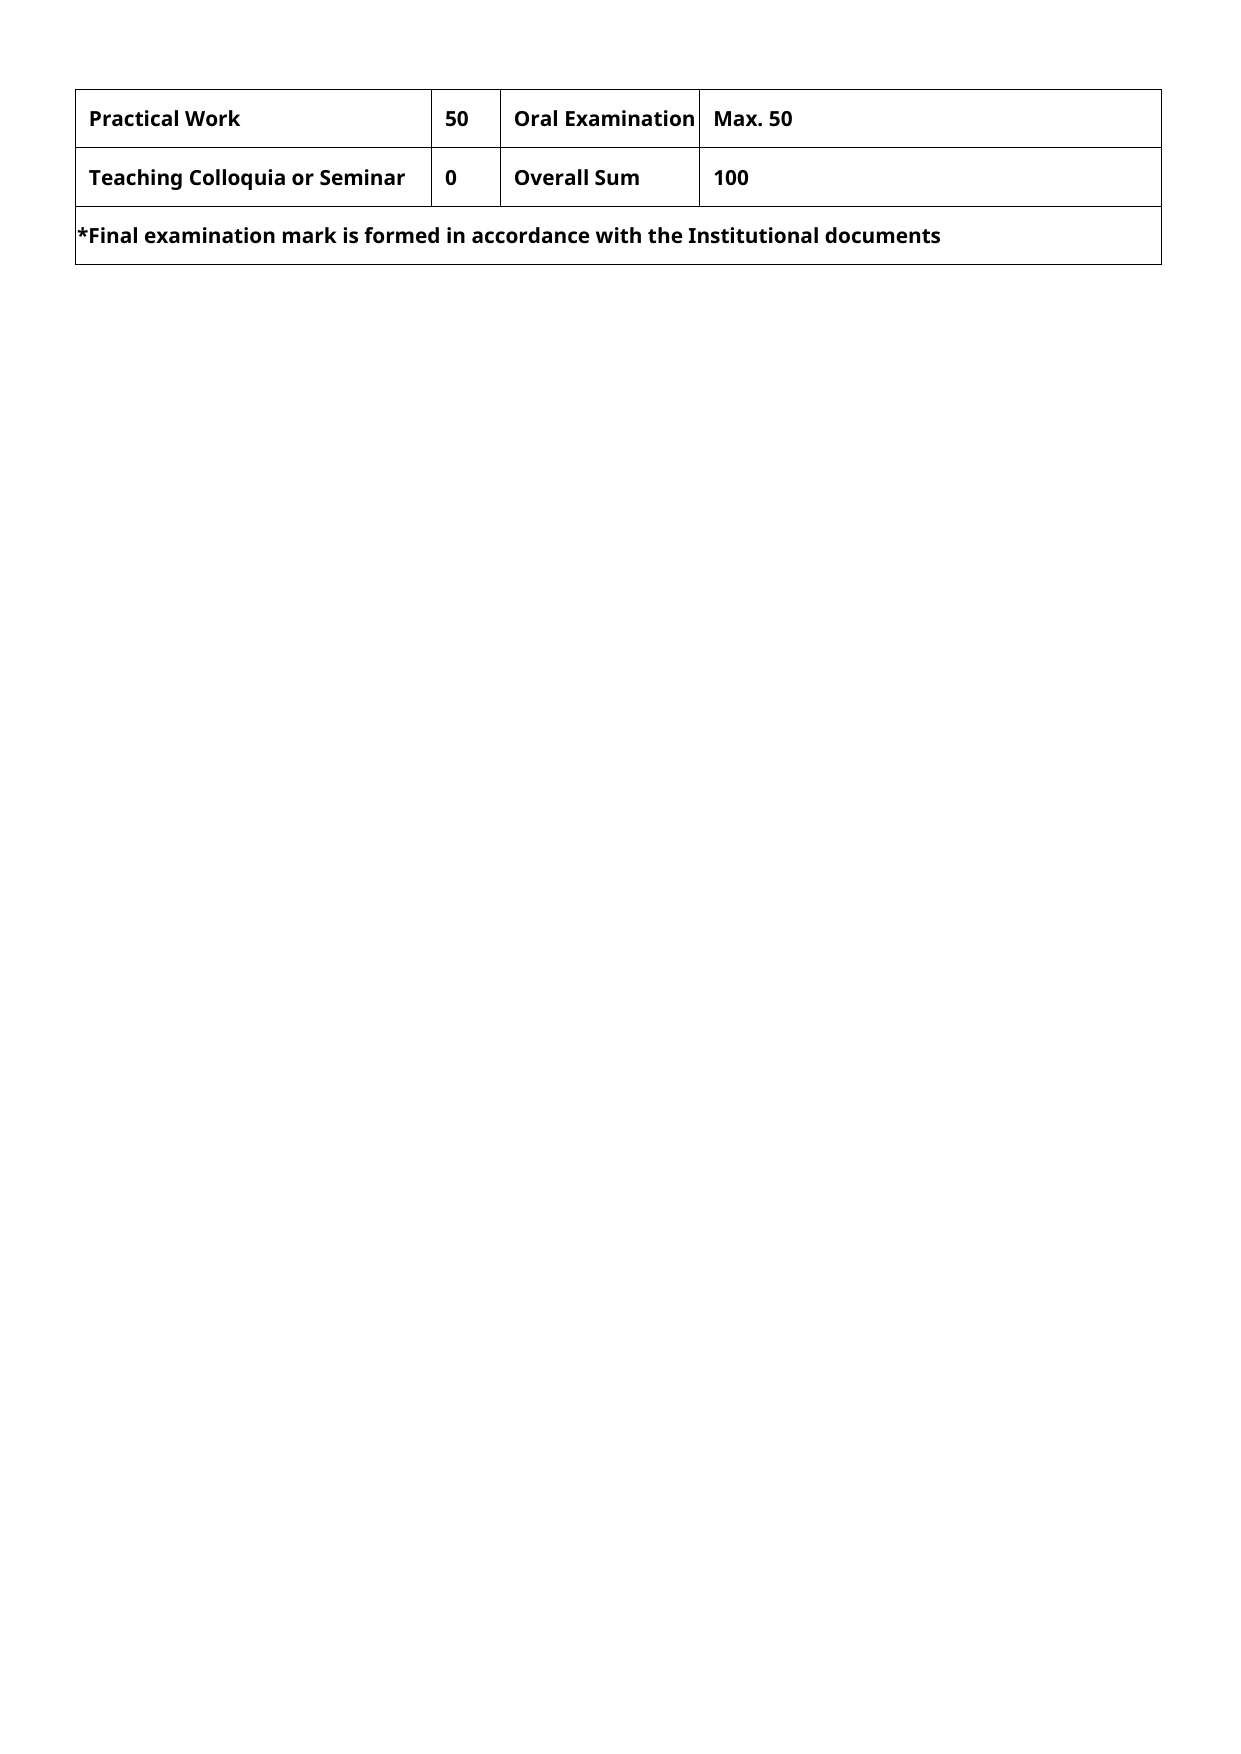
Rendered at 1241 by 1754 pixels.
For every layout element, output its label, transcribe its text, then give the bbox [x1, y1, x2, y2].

table_cell 100 [700, 148, 1161, 206]
table_cell Practical Work [76, 90, 431, 147]
table_cell Overall Sum [501, 148, 699, 206]
table_cell *Final examination mark is formed in accordance with the Institutional documents [76, 207, 1161, 264]
table_cell Teaching Colloquia or Seminar [76, 148, 431, 206]
table_cell 50 [432, 90, 500, 147]
table_cell Oral Examination [501, 90, 699, 147]
table_cell Max. 50 [700, 90, 1161, 147]
table_cell 0 [432, 148, 500, 206]
